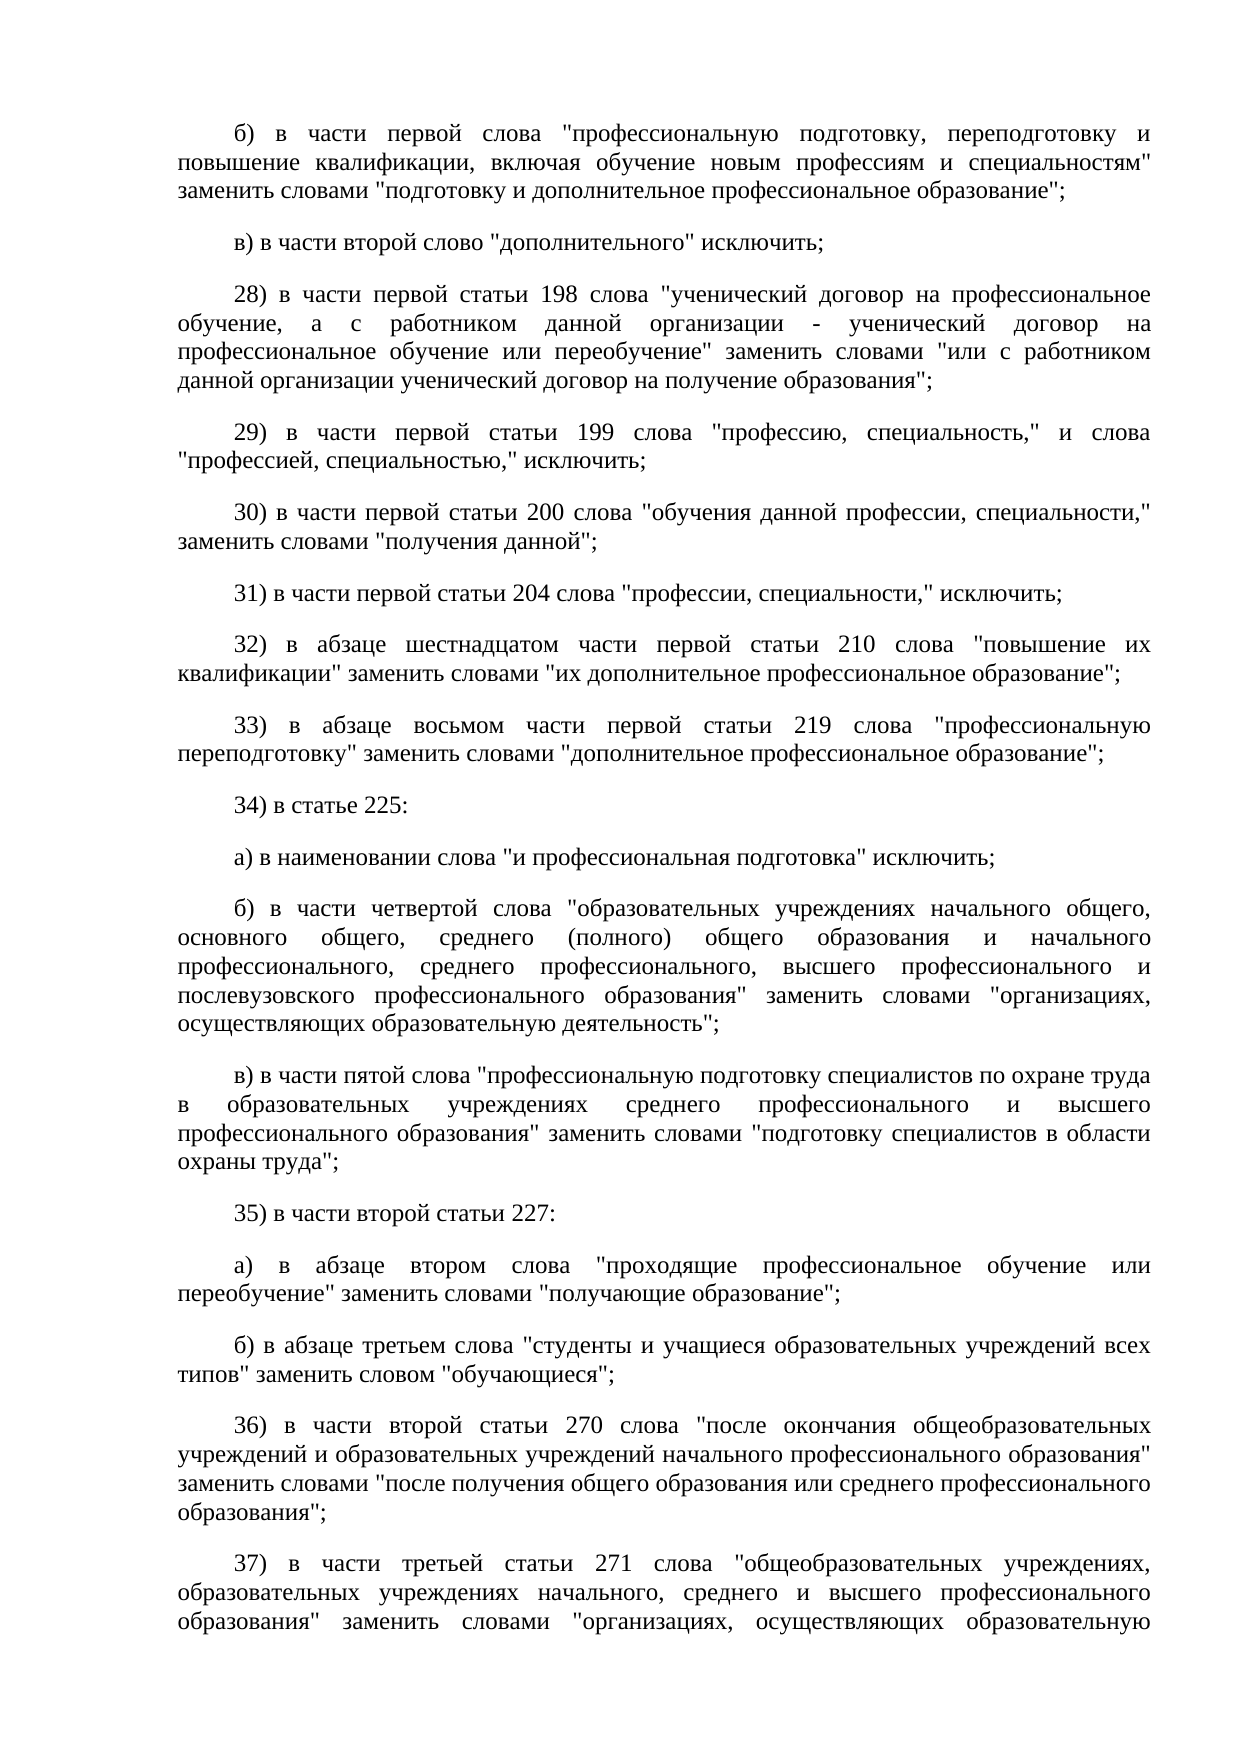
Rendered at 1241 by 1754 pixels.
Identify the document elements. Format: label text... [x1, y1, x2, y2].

text а) в наименовании слова "и профессиональная подготовка" исключить; [177, 842, 1152, 871]
text б) в части первой слова "профессиональную подготовку, переподготовку и повышение квалификации, включая обучение новым профессиям и специальностям" заменить словами "подготовку и дополнительное профессиональное образование"; [177, 118, 1152, 204]
text в) в части второй слово "дополнительного" исключить; [177, 227, 1152, 256]
text б) в части четвертой слова "образовательных учреждениях начального общего, основного общего, среднего (полного) общего образования и начального профессионального, среднего профессионального, высшего профессионального и послевузовского профессионального образования" заменить словами "организациях, осуществляющих образовательную деятельность"; [177, 893, 1152, 1037]
text 30) в части первой статьи 200 слова "обучения данной профессии, специальности," заменить словами "получения данной"; [177, 497, 1152, 555]
text 28) в части первой статьи 198 слова "ученический договор на профессиональное обучение, а с работником данной организации - ученический договор на профессиональное обучение или переобучение" заменить словами "или с работником данной организации ученический договор на получение образования"; [177, 279, 1152, 394]
text б) в абзаце третьем слова "студенты и учащиеся образовательных учреждений всех типов" заменить словом "обучающиеся"; [177, 1330, 1152, 1388]
text 35) в части второй статьи 227: [177, 1198, 1152, 1227]
text 31) в части первой статьи 204 слова "профессии, специальности," исключить; [177, 578, 1152, 606]
text 32) в абзаце шестнадцатом части первой статьи 210 слова "повышение их квалификации" заменить словами "их дополнительное профессиональное образование"; [177, 629, 1152, 687]
text 33) в абзаце восьмом части первой статьи 219 слова "профессиональную переподготовку" заменить словами "дополнительное профессиональное образование"; [177, 710, 1152, 767]
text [177, 1548, 1152, 1635]
text 29) в части первой статьи 199 слова "профессию, специальность," и слова "профессией, специальностью," исключить; [177, 417, 1152, 474]
text в) в части пятой слова "профессиональную подготовку специалистов по охране труда в образовательных учреждениях среднего профессионального и высшего профессионального образования" заменить словами "подготовку специалистов в области охраны труда"; [177, 1060, 1152, 1175]
text а) в абзаце втором слова "проходящие профессиональное обучение или переобучение" заменить словами "получающие образование"; [177, 1250, 1152, 1307]
text 34) в статье 225: [177, 790, 1152, 819]
text 36) в части второй статьи 270 слова "после окончания общеобразовательных учреждений и образовательных учреждений начального профессионального образования" заменить словами "после получения общего образования или среднего профессионального образования"; [177, 1411, 1152, 1526]
